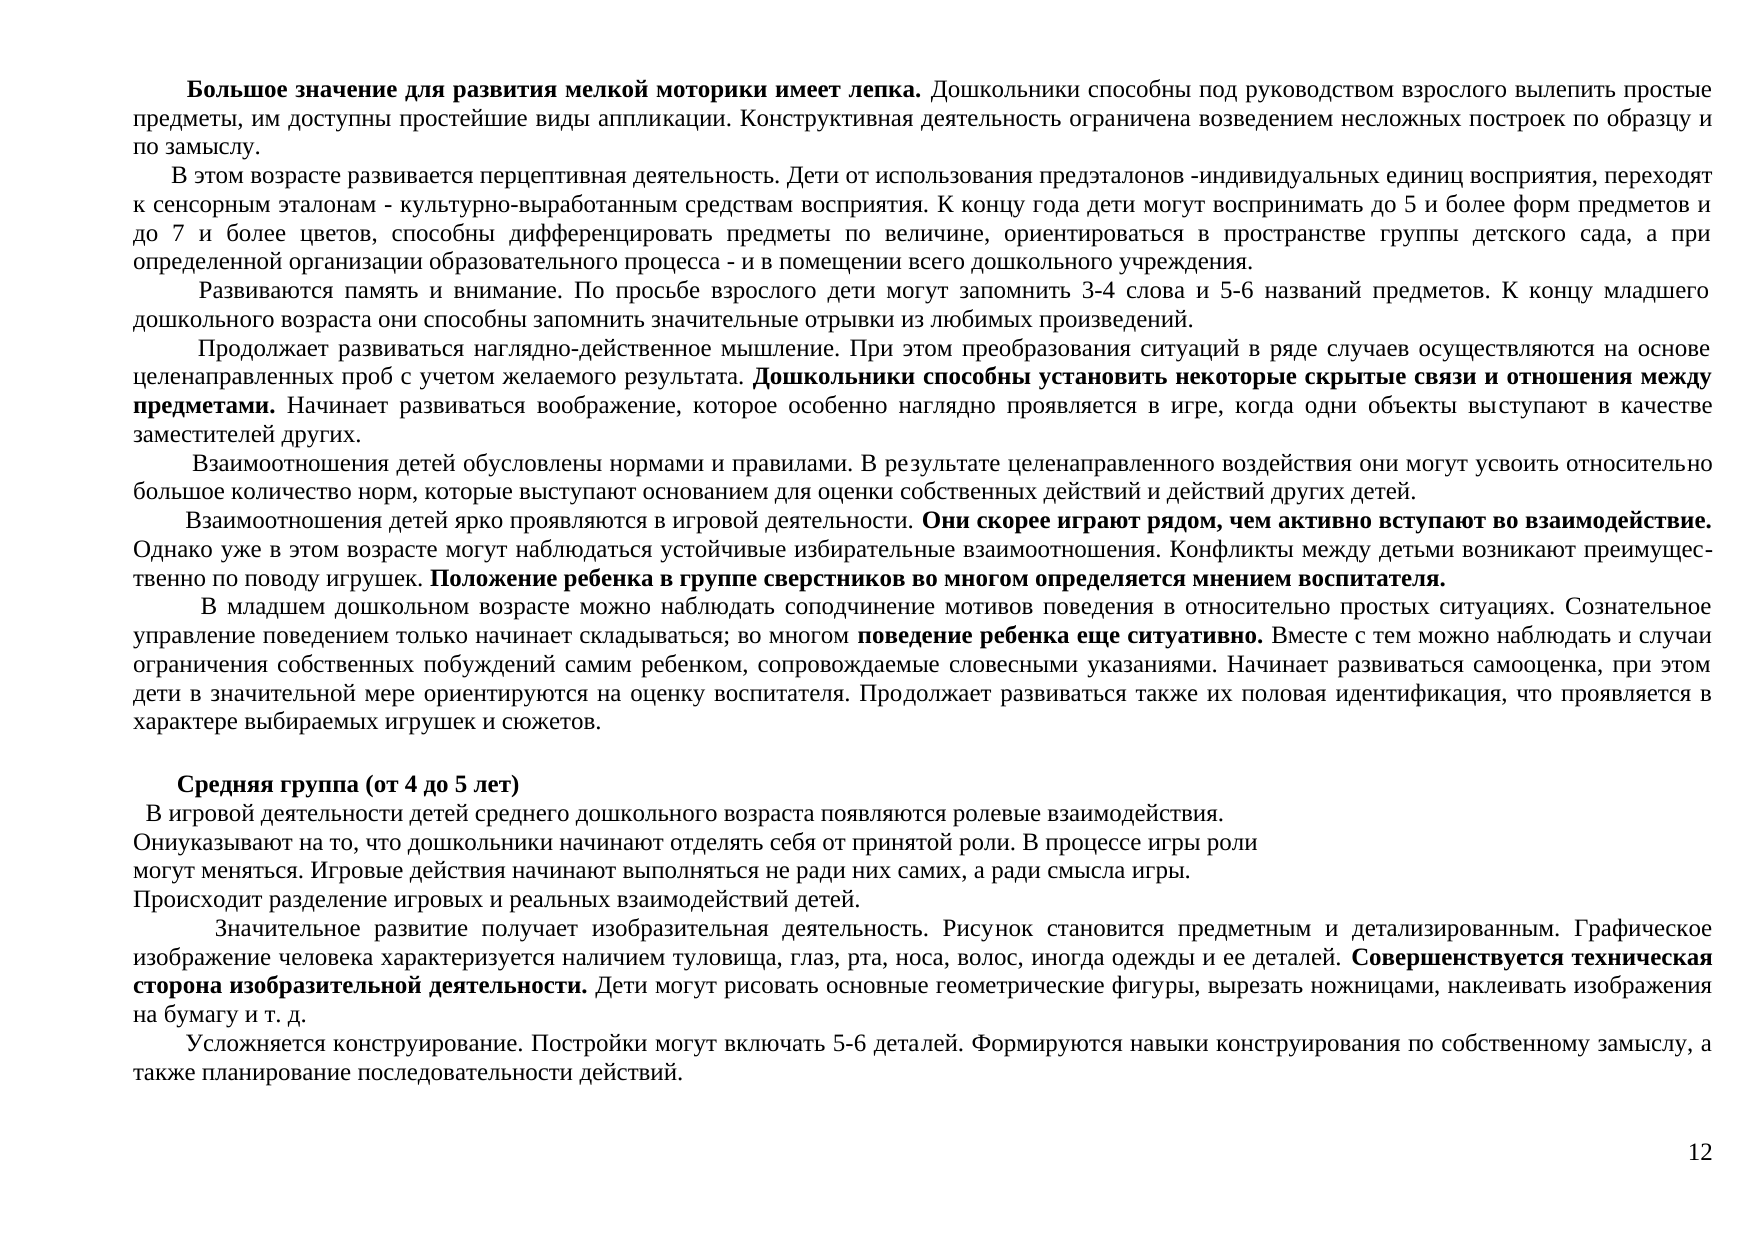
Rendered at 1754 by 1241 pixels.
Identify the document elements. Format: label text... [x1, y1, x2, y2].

text Большое значение для развития мелкой моторики имеет лепка. Дошкольники способны под руководством взрослого вылепить простые предметы, им доступны простейшие виды аппликации. Конструктивная деятельность ограничена возведением несложных построек по образцу и по замыслу. [133, 74, 1713, 160]
text В игровой деятельности детей среднего дошкольного возраста появляются ролевые взаимодействия. Ониуказывают на то, что дошкольники начинают отделять себя от принятой роли. В процессе игры роли могут меняться. Игровые действия начинают выполняться не ради них самих, а ради смысла игры. Происходит разделение игровых и реальных взаимодействий детей. [133, 798, 1293, 913]
text Средняя группа (от 4 до 5 лет) [133, 769, 1293, 798]
text Продолжает развиваться наглядно-действенное мышление. При этом преобразования ситуаций в ряде случаев осуществляются на основе целенаправленных проб с учетом желаемого результата. Дошкольники способны установить некоторые скрытые связи и отношения между предметами. Начинает развиваться воображение, которое особенно наглядно проявляется в игре, когда одни объекты выступают в качестве заместителей других. [133, 333, 1713, 448]
text Развиваются память и внимание. По просьбе взрослого дети могут запомнить 3-4 слова и 5-6 названий предметов. К концу младшего дошкольного возраста они способны запомнить значительные отрывки из любимых произведений. [133, 275, 1713, 333]
text Усложняется конструирование. Постройки могут включать 5-6 деталей. Формируются навыки конструирования по собственному замыслу, а также планирование последовательности действий. [133, 1028, 1713, 1085]
text В этом возрасте развивается перцептивная деятельность. Дети от использования предэталонов -индивидуальных единиц восприятия, переходят к сенсорным эталонам - культурно-выработанным средствам восприятия. К концу года дети могут воспринимать до 5 и более форм предметов и до 7 и более цветов, способны дифференцировать предметы по величине, ориентироваться в пространстве группы детского сада, а при определенной организации образовательного процесса - и в помещении всего дошкольного учреждения. [133, 160, 1713, 275]
text Взаимоотношения детей обусловлены нормами и правилами. В результате целенаправленного воздействия они могут усвоить относительно большое количество норм, которые выступают основанием для оценки собственных действий и действий других детей. [133, 448, 1713, 505]
text Взаимоотношения детей ярко проявляются в игровой деятельности. Они скорее играют рядом, чем активно вступают во взаимодействие. Однако уже в этом возрасте могут наблюдаться устойчивые избирательные взаимоотношения. Конфликты между детьми возникают преимущественно по поводу игрушек. Положение ребенка в группе сверстников во многом определяется мнением воспитателя. [133, 505, 1713, 591]
text Значительное развитие получает изобразительная деятельность. Рисунок становится предметным и детализированным. Графическое изображение человека характеризуется наличием туловища, глаз, рта, носа, волос, иногда одежды и ее деталей. Совершенствуется техническая сторона изобразительной деятельности. Дети могут рисовать основные геометрические фигуры, вырезать ножницами, наклеивать изображения на бумагу и т. д. [133, 913, 1713, 1028]
text В младшем дошкольном возрасте можно наблюдать соподчинение мотивов поведения в относительно простых ситуациях. Сознательное управление поведением только начинает складываться; во многом поведение ребенка еще ситуативно. Вместе с тем можно наблюдать и случаи ограничения собственных побуждений самим ребенком, сопровождаемые словесными указаниями. Начинает развиваться самооценка, при этом дети в значительной мере ориентируются на оценку воспитателя. Продолжает развиваться также их половая идентификация, что проявляется в характере выбираемых игрушек и сюжетов. [133, 591, 1713, 735]
